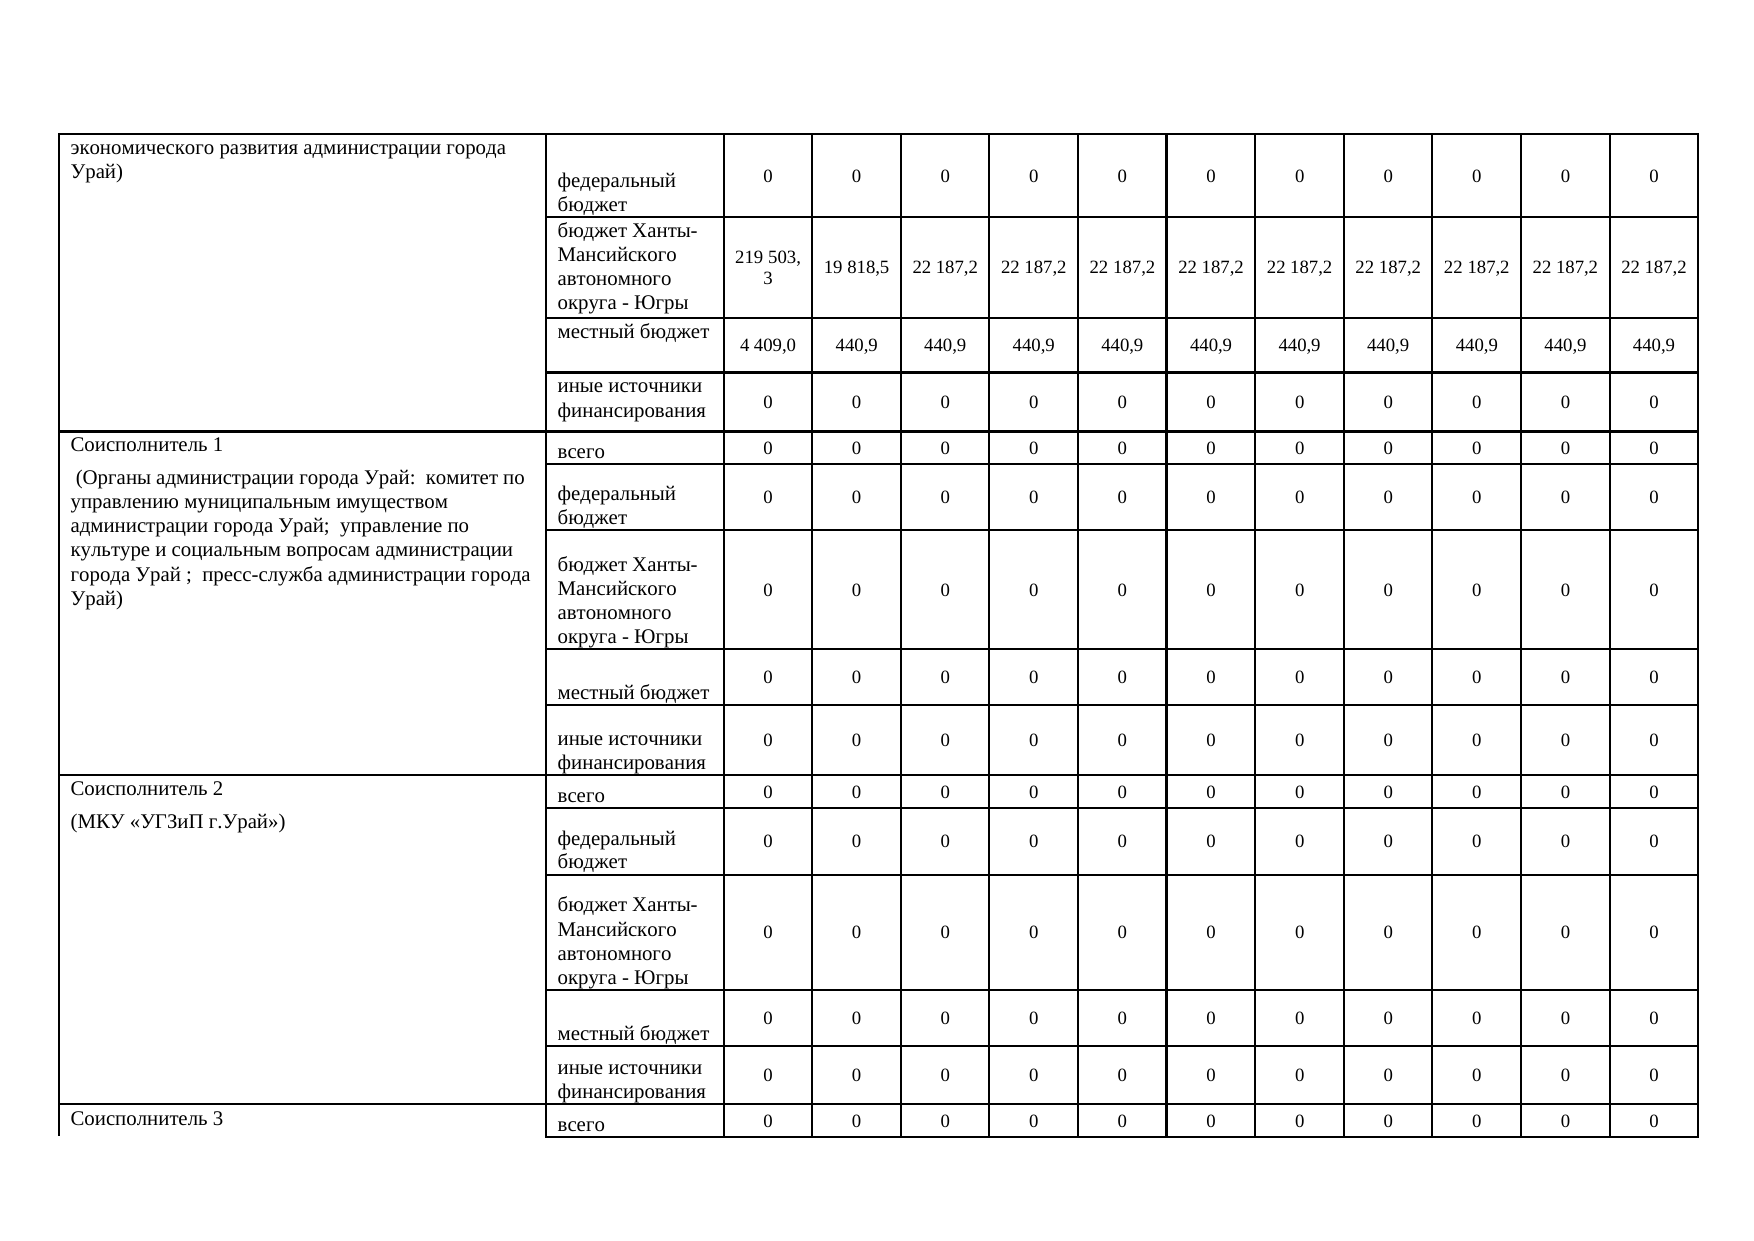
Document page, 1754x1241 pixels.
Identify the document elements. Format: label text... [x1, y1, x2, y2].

table_cell 0 [1079, 991, 1165, 1045]
table_cell 0 [725, 531, 811, 648]
table_cell 0 [1079, 135, 1165, 216]
table_cell 0 [725, 1105, 811, 1136]
table_cell 0 [725, 876, 811, 989]
table_cell 0 [1522, 135, 1609, 216]
table_cell 0 [1433, 433, 1520, 463]
table_cell 0 [902, 1105, 988, 1136]
table_cell 22 187,2 [902, 218, 988, 317]
table_cell 0 [1522, 1047, 1609, 1103]
table_cell 0 [1256, 809, 1343, 873]
table_cell Соисполнитель 1 [60, 433, 545, 463]
table_cell 0 [902, 991, 988, 1045]
table_cell 0 [1079, 531, 1165, 648]
table_cell 440,9 [1611, 319, 1697, 371]
table_cell 440,9 [1256, 319, 1343, 371]
table_cell всего [547, 776, 723, 807]
table_cell 0 [1256, 991, 1343, 1045]
table_cell 0 [1611, 991, 1697, 1045]
table_cell 0 [990, 876, 1077, 989]
table_cell 0 [1522, 531, 1609, 648]
table_cell 0 [1433, 465, 1520, 529]
table_cell местный бюджет [547, 319, 723, 371]
table_cell 0 [1522, 374, 1609, 430]
table_cell (Органы администрации города Урай: комитет по управлению муниципальным имуществом администрации города Урай; управление по культуре и социальным вопросам администрации города Урай ; пресс-служба администрации города Урай) [60, 463, 545, 774]
table_cell 0 [1611, 876, 1697, 989]
table_cell 0 [902, 776, 988, 807]
table_cell 0 [1256, 650, 1343, 704]
table_cell 22 187,2 [990, 218, 1077, 317]
table_cell 0 [990, 776, 1077, 807]
table_cell 0 [1611, 531, 1697, 648]
table_cell 0 [1256, 135, 1343, 216]
table_cell 0 [1433, 776, 1520, 807]
table_cell 0 [813, 1105, 900, 1136]
table_cell 440,9 [990, 319, 1077, 371]
table_cell 0 [813, 374, 900, 430]
table_cell 0 [1611, 135, 1697, 216]
table_cell 0 [990, 465, 1077, 529]
table_cell 0 [1522, 465, 1609, 529]
table_cell 0 [1433, 1047, 1520, 1103]
table_cell бюджет Ханты-Мансийского автономного округа - Югры [547, 531, 723, 648]
table_cell 440,9 [1168, 319, 1254, 371]
table_cell 0 [1611, 650, 1697, 704]
table_cell 22 187,2 [1256, 218, 1343, 317]
table_cell всего [547, 1105, 723, 1136]
table_cell 0 [902, 706, 988, 774]
table_cell 0 [1168, 650, 1254, 704]
table_cell 0 [1345, 1047, 1431, 1103]
table_cell 440,9 [902, 319, 988, 371]
table_cell 440,9 [813, 319, 900, 371]
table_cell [60, 135, 545, 430]
table_cell 0 [725, 465, 811, 529]
table_cell всего [547, 433, 723, 463]
table_cell 0 [1079, 465, 1165, 529]
table_cell 0 [1256, 1047, 1343, 1103]
table_cell федеральный бюджет [547, 465, 723, 529]
table_cell 0 [1611, 465, 1697, 529]
table_cell 0 [1079, 374, 1165, 430]
table_cell 0 [1611, 1047, 1697, 1103]
table_cell 0 [990, 1047, 1077, 1103]
table_cell иные источники финансирования [547, 706, 723, 774]
table_cell 0 [1079, 706, 1165, 774]
table_cell 22 187,2 [1168, 218, 1254, 317]
table_cell 0 [1168, 1105, 1254, 1136]
table_cell 0 [1345, 776, 1431, 807]
table_cell 22 187,2 [1522, 218, 1609, 317]
table_cell 0 [813, 776, 900, 807]
table_cell 0 [902, 876, 988, 989]
table_cell 0 [1168, 706, 1254, 774]
table_cell 0 [1522, 1105, 1609, 1136]
table_cell 0 [1079, 650, 1165, 704]
table_cell 0 [813, 433, 900, 463]
table_cell 0 [902, 135, 988, 216]
table_cell Соисполнитель 2 [60, 776, 545, 807]
table_cell 0 [990, 706, 1077, 774]
table_cell 0 [1345, 706, 1431, 774]
table_cell 0 [902, 465, 988, 529]
table_cell 0 [1256, 465, 1343, 529]
table_cell 0 [1522, 776, 1609, 807]
table_cell 0 [902, 531, 988, 648]
table_cell 0 [1079, 809, 1165, 873]
table_cell 0 [1079, 776, 1165, 807]
table_cell 0 [813, 465, 900, 529]
table_cell иные источники финансирования [547, 374, 723, 430]
table_cell 0 [1611, 374, 1697, 430]
table_cell 0 [725, 135, 811, 216]
table_cell 22 187,2 [1079, 218, 1165, 317]
table_cell 0 [1256, 531, 1343, 648]
table_cell 0 [725, 1047, 811, 1103]
table_cell 4 409,0 [725, 319, 811, 371]
table_cell местный бюджет [547, 991, 723, 1045]
table_cell 22 187,2 [1433, 218, 1520, 317]
table_cell 0 [1168, 135, 1254, 216]
table_cell 0 [1611, 1105, 1697, 1136]
table_cell 0 [1522, 809, 1609, 873]
table_cell 0 [1168, 1047, 1254, 1103]
table_cell 0 [1256, 433, 1343, 463]
table_cell 0 [990, 809, 1077, 873]
table_cell 0 [725, 433, 811, 463]
table_cell 0 [1433, 706, 1520, 774]
table_cell 0 [902, 650, 988, 704]
table_cell 0 [1433, 991, 1520, 1045]
table_cell 22 187,2 [1345, 218, 1431, 317]
table_cell 0 [1345, 809, 1431, 873]
table_cell 0 [1256, 776, 1343, 807]
table_cell 0 [1345, 531, 1431, 648]
table_cell федеральный бюджет [547, 135, 723, 216]
table_cell 0 [813, 991, 900, 1045]
table_cell 0 [1256, 706, 1343, 774]
table_cell 0 [813, 1047, 900, 1103]
table_cell 0 [1522, 706, 1609, 774]
table_cell 0 [725, 374, 811, 430]
table_cell 0 [813, 876, 900, 989]
table_cell 0 [813, 650, 900, 704]
table_cell 0 [1079, 1105, 1165, 1136]
table_cell 0 [1168, 433, 1254, 463]
table_cell 0 [1433, 531, 1520, 648]
table_cell 0 [813, 135, 900, 216]
table_cell 0 [1079, 1047, 1165, 1103]
table_cell 0 [1256, 374, 1343, 430]
table_cell 219 503,3 [725, 218, 811, 317]
table_cell 0 [1433, 374, 1520, 430]
table_cell 19 818,5 [813, 218, 900, 317]
table_cell 0 [725, 809, 811, 873]
table_cell 0 [813, 531, 900, 648]
table_cell 0 [902, 433, 988, 463]
table_cell 0 [1433, 650, 1520, 704]
table_cell 0 [1345, 650, 1431, 704]
table_cell 0 [1345, 991, 1431, 1045]
table_cell 0 [1345, 1105, 1431, 1136]
table_cell 0 [1168, 531, 1254, 648]
table_cell 0 [1256, 1105, 1343, 1136]
table_cell 0 [990, 531, 1077, 648]
table_cell 0 [1256, 876, 1343, 989]
table_cell 440,9 [1522, 319, 1609, 371]
table_cell местный бюджет [547, 650, 723, 704]
table_cell 0 [1345, 465, 1431, 529]
table_cell 0 [1168, 876, 1254, 989]
table_cell 0 [1611, 706, 1697, 774]
table_cell (МКУ «УГЗиП г.Урай») [60, 807, 545, 1103]
table_cell 0 [1345, 433, 1431, 463]
table_cell 0 [725, 650, 811, 704]
table_cell 0 [1345, 876, 1431, 989]
table_cell иные источники финансирования [547, 1047, 723, 1103]
table_cell 0 [990, 650, 1077, 704]
table_cell 0 [1522, 650, 1609, 704]
table_cell 0 [1433, 1105, 1520, 1136]
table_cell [547, 876, 723, 989]
table_cell 0 [1433, 135, 1520, 216]
table_cell 440,9 [1345, 319, 1431, 371]
table_cell 0 [813, 706, 900, 774]
table_cell 0 [1079, 433, 1165, 463]
table_cell 0 [990, 991, 1077, 1045]
table_cell 440,9 [1433, 319, 1520, 371]
table_cell 0 [1522, 991, 1609, 1045]
table_cell бюджет Ханты-Мансийского автономного округа - Югры [547, 218, 723, 317]
table_cell 0 [1433, 809, 1520, 873]
table_cell федеральный бюджет [547, 809, 723, 873]
table_cell 0 [1433, 876, 1520, 989]
table_cell 0 [1611, 776, 1697, 807]
table_cell 0 [1522, 876, 1609, 989]
table_cell 0 [902, 809, 988, 873]
table_cell 22 187,2 [1611, 218, 1697, 317]
table_cell 0 [1611, 433, 1697, 463]
table_cell 0 [1168, 991, 1254, 1045]
table_cell 0 [725, 991, 811, 1045]
table_cell 0 [990, 1105, 1077, 1136]
table_cell 0 [1522, 433, 1609, 463]
table_cell Соисполнитель 3 [60, 1105, 545, 1136]
table_cell 0 [1168, 374, 1254, 430]
table_cell 0 [902, 374, 988, 430]
table_cell 0 [1079, 876, 1165, 989]
table_cell 0 [725, 706, 811, 774]
table_cell 0 [990, 433, 1077, 463]
table_cell 0 [1345, 374, 1431, 430]
table_cell 0 [990, 374, 1077, 430]
table_cell 0 [813, 809, 900, 873]
table_cell 0 [902, 1047, 988, 1103]
table_cell 0 [990, 135, 1077, 216]
table_cell 0 [1611, 809, 1697, 873]
table_cell 0 [1168, 465, 1254, 529]
table_cell 0 [725, 776, 811, 807]
table_cell 440,9 [1079, 319, 1165, 371]
table_cell 0 [1345, 135, 1431, 216]
table_cell 0 [1168, 776, 1254, 807]
table_cell 0 [1168, 809, 1254, 873]
